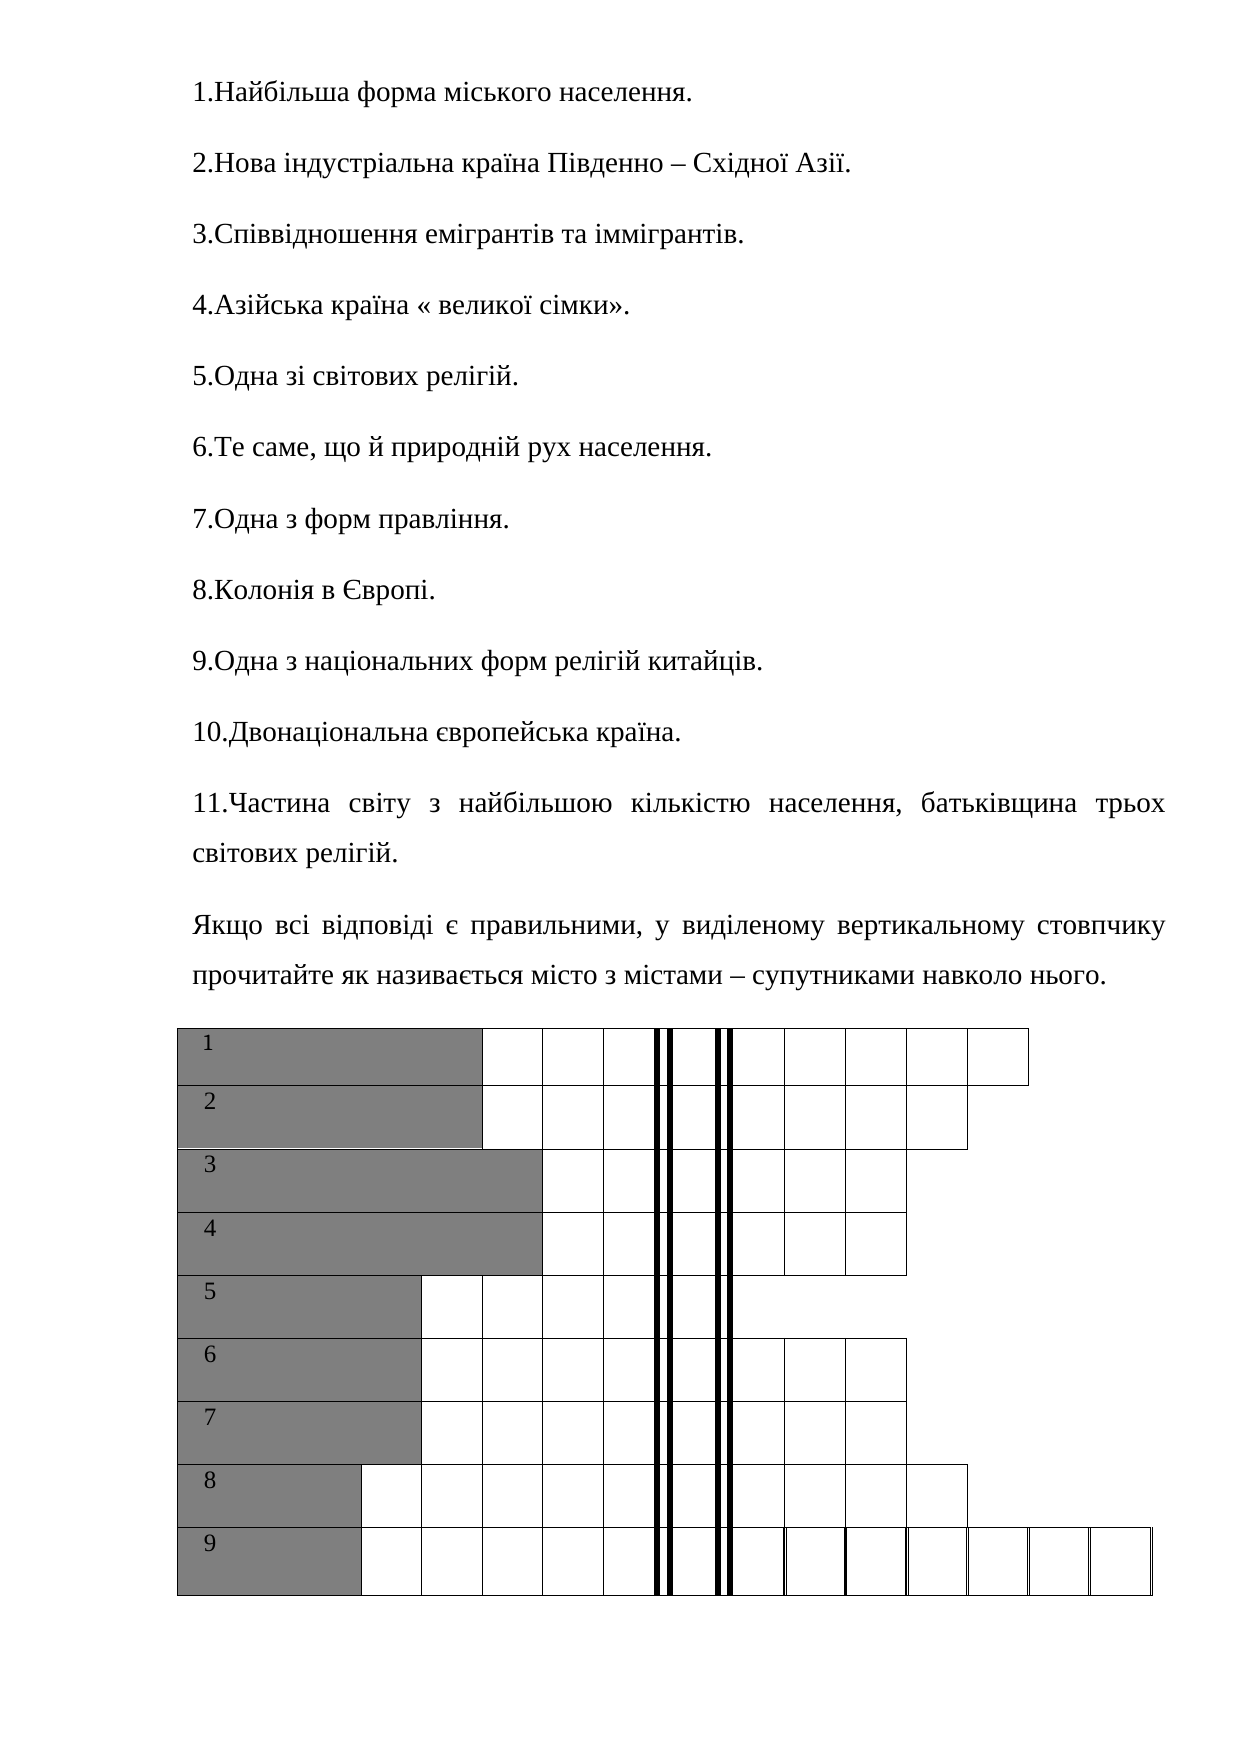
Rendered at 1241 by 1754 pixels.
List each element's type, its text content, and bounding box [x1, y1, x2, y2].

table_header [543, 1029, 603, 1085]
table_cell [673, 1339, 715, 1401]
table_cell [673, 1402, 715, 1464]
table_cell [1091, 1528, 1150, 1595]
table_cell [733, 1528, 783, 1595]
text 8.Колонія в Європі. [192, 572, 1167, 605]
table_cell [422, 1339, 482, 1401]
table_cell 4 [178, 1213, 542, 1275]
table_cell [604, 1528, 654, 1595]
table_header 1 [178, 1029, 482, 1085]
table_cell [733, 1150, 784, 1212]
table_cell [733, 1086, 784, 1148]
table_cell [673, 1276, 715, 1338]
table_cell [785, 1213, 845, 1275]
table_cell [733, 1213, 784, 1275]
table_header [673, 1029, 715, 1085]
table_cell 2 [178, 1086, 482, 1148]
table_cell [733, 1402, 784, 1464]
table_cell [604, 1086, 654, 1148]
table_cell [543, 1402, 603, 1464]
table_cell [483, 1339, 542, 1401]
table_cell [785, 1402, 845, 1464]
table_cell [846, 1402, 906, 1464]
text 2.Нова індустріальна країна Південно – Східної Азії. [192, 145, 1167, 178]
table_cell [604, 1276, 654, 1338]
table_cell [785, 1086, 845, 1148]
table_cell [422, 1402, 482, 1464]
text 9.Одна з національних форм релігій китайців. [192, 643, 1167, 677]
table_cell [846, 1213, 906, 1275]
table_header [785, 1029, 845, 1085]
table_cell [543, 1086, 603, 1148]
table_cell [846, 1465, 906, 1527]
table_cell [785, 1465, 845, 1527]
table_cell [1030, 1528, 1088, 1595]
table_header [733, 1029, 784, 1085]
table_cell 3 [178, 1150, 542, 1212]
table_cell [543, 1339, 603, 1401]
table_cell [673, 1528, 715, 1595]
text 11.Частина світу з найбільшою кількістю населення, батьківщина трьох світових релігій. [192, 785, 1167, 869]
table_cell [787, 1528, 844, 1595]
table_cell [673, 1150, 715, 1212]
table_cell [422, 1465, 482, 1527]
text 6.Те саме, що й природній рух населення. [192, 429, 1167, 463]
table_cell [785, 1339, 845, 1401]
text 1.Найбільша форма міського населення. [192, 74, 1167, 107]
table_cell [969, 1528, 1027, 1595]
table_cell [483, 1086, 542, 1148]
table_header [604, 1029, 654, 1085]
table_cell [483, 1276, 542, 1338]
table_cell [907, 1465, 967, 1527]
table_cell [604, 1150, 654, 1212]
table_cell [733, 1339, 784, 1401]
table_cell [422, 1528, 482, 1595]
table_cell [422, 1276, 482, 1338]
table_cell [604, 1402, 654, 1464]
table_cell [543, 1528, 603, 1595]
text Якщо всі відповіді є правильними, у виділеному вертикальному стовпчику прочитайте як називається місто з містами – супутниками навколо нього. [192, 907, 1167, 991]
table_cell [846, 1086, 906, 1148]
table_cell [604, 1339, 654, 1401]
table_cell [673, 1465, 715, 1527]
table_cell [733, 1276, 907, 1338]
table_cell [847, 1528, 905, 1595]
table_cell [673, 1086, 715, 1148]
table_cell 9 [178, 1528, 361, 1595]
text 5.Одна зі світових релігій. [192, 358, 1167, 392]
table_header [846, 1029, 906, 1085]
table_cell [483, 1528, 542, 1595]
table_cell [362, 1528, 421, 1595]
table_cell [543, 1150, 603, 1212]
text 3.Співвідношення емігрантів та іммігрантів. [192, 216, 1167, 250]
table_cell [543, 1213, 603, 1275]
table_cell [543, 1465, 603, 1527]
table_cell [785, 1150, 845, 1212]
text 10.Двонаціональна європейська країна. [192, 714, 1167, 748]
table_header [483, 1029, 542, 1085]
table_cell [673, 1213, 715, 1275]
table_cell [846, 1150, 906, 1212]
table_cell [362, 1465, 421, 1527]
table_cell [483, 1402, 542, 1464]
text 7.Одна з форм правління. [192, 501, 1167, 534]
table_cell [907, 1086, 967, 1148]
table_cell [543, 1276, 603, 1338]
table_header [968, 1029, 1028, 1085]
text 4.Азійська країна « великої сімки». [192, 287, 1167, 321]
table_header [907, 1029, 967, 1085]
table_cell [846, 1339, 906, 1401]
table_cell 8 [178, 1465, 361, 1527]
table_cell [909, 1528, 966, 1595]
table_cell [733, 1465, 784, 1527]
table_cell 5 [178, 1276, 421, 1338]
table_cell [604, 1465, 654, 1527]
table_cell 6 [178, 1339, 421, 1401]
table_cell 7 [178, 1402, 421, 1464]
table_cell [604, 1213, 654, 1275]
table_cell [483, 1465, 542, 1527]
